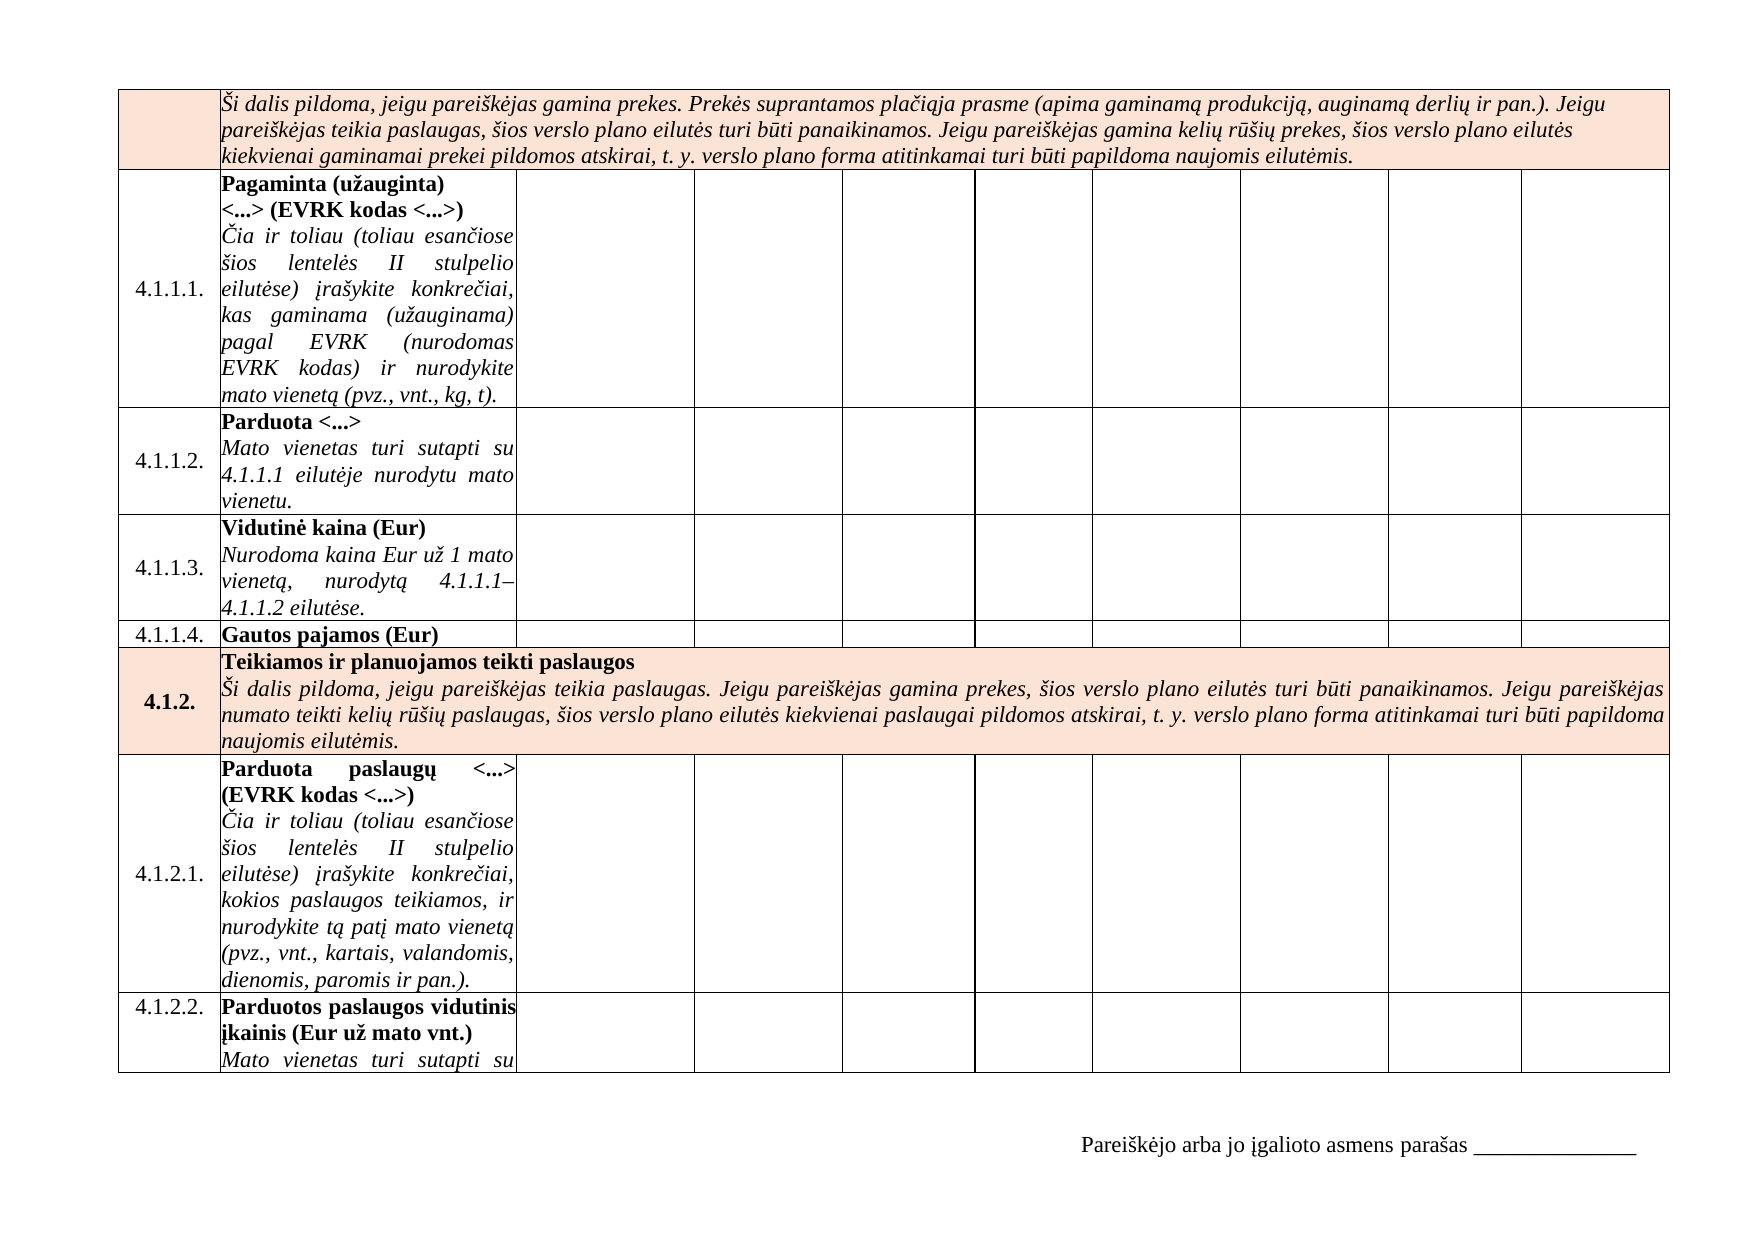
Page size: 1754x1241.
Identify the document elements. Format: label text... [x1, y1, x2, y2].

table_cell [1389, 755, 1521, 992]
table_cell 4.1.1.4. [119, 621, 220, 647]
table_cell [976, 621, 1092, 647]
table_cell [695, 621, 842, 647]
table_cell Gautos pajamos (Eur) [221, 621, 516, 647]
table_cell 4.1.2. [119, 648, 220, 754]
table_cell Parduota <...> Mato vienetas turi sutapti su 4.1.1.1 eilutėje nurodytu mato vienetu. [221, 408, 516, 513]
table_cell [843, 515, 974, 620]
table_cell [221, 993, 516, 1072]
table_cell [1093, 408, 1240, 513]
table_cell [1093, 755, 1240, 992]
table_cell [1389, 170, 1521, 407]
table_cell [976, 993, 1092, 1072]
table_cell [843, 993, 974, 1072]
table_cell [1093, 170, 1240, 407]
table_cell [1241, 621, 1388, 647]
table_cell [1522, 170, 1669, 407]
table_cell 4.1.1.1. [119, 170, 220, 407]
table_cell [517, 408, 694, 513]
table_cell [843, 621, 974, 647]
table_cell [976, 170, 1092, 407]
table_cell 4.1.1. [119, 90, 220, 169]
table_cell [1522, 515, 1669, 620]
table_cell [1389, 408, 1521, 513]
table_cell 4.1.1.2. [119, 408, 220, 513]
table_cell [1241, 755, 1388, 992]
table_cell [1241, 993, 1388, 1072]
table_cell [517, 621, 694, 647]
table_cell [1093, 515, 1240, 620]
table_cell [1241, 170, 1388, 407]
table_cell 4.1.2.2. [119, 993, 220, 1072]
table_cell [695, 408, 842, 513]
table_cell [1522, 408, 1669, 513]
table_cell Pagaminta (užauginta) <...> (EVRK kodas <...>) Čia ir toliau (toliau esančiose šios lentelės II stulpelio eilutėse) įrašykite konkrečiai, kas gaminama (užauginama) pagal EVRK (nurodomas EVRK kodas) ir nurodykite mato vienetą (pvz., vnt., kg, t). [221, 170, 516, 407]
table_cell [1241, 515, 1388, 620]
table_cell [1389, 621, 1521, 647]
table_cell [843, 170, 974, 407]
table_cell [517, 515, 694, 620]
table_cell [843, 408, 974, 513]
table_cell [1093, 621, 1240, 647]
table_cell [1522, 755, 1669, 992]
table_cell [976, 515, 1092, 620]
table_cell [695, 170, 842, 407]
table_cell [1093, 993, 1240, 1072]
table_cell [517, 755, 694, 992]
table_cell [1389, 515, 1521, 620]
table_cell Vidutinė kaina (Eur) Nurodoma kaina Eur už 1 mato vienetą, nurodytą 4.1.1.1–4.1.1.2 eilutėse. [221, 515, 516, 620]
table_cell [843, 755, 974, 992]
table_cell [695, 755, 842, 992]
table_cell [517, 993, 694, 1072]
table_cell 4.1.2.1. [119, 755, 220, 992]
table_cell [1241, 408, 1388, 513]
table_cell [1522, 621, 1669, 647]
table_cell [695, 993, 842, 1072]
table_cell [221, 90, 1669, 169]
table_cell Teikiamos ir planuojamos teikti paslaugos Ši dalis pildoma, jeigu pareiškėjas teikia paslaugas. Jeigu pareiškėjas gamina prekes, šios verslo plano eilutės turi būti panaikinamos. Jeigu pareiškėjas numato teikti kelių rūšių paslaugas, šios verslo plano eilutės kiekvienai paslaugai pildomos atskirai, t. y. verslo plano forma atitinkamai turi būti papildoma naujomis eilutėmis. [221, 648, 1669, 754]
table_cell [976, 408, 1092, 513]
table_cell [1389, 993, 1521, 1072]
table_cell 4.1.1.3. [119, 515, 220, 620]
table_cell [976, 755, 1092, 992]
table_cell [1522, 993, 1669, 1072]
table_cell [695, 515, 842, 620]
table_cell [517, 170, 694, 407]
table_cell Parduota paslaugų <...> (EVRK kodas <...>) Čia ir toliau (toliau esančiose šios lentelės II stulpelio eilutėse) įrašykite konkrečiai, kokios paslaugos teikiamos, ir nurodykite tą patį mato vienetą (pvz., vnt., kartais, valandomis, dienomis, paromis ir pan.). [221, 755, 516, 992]
